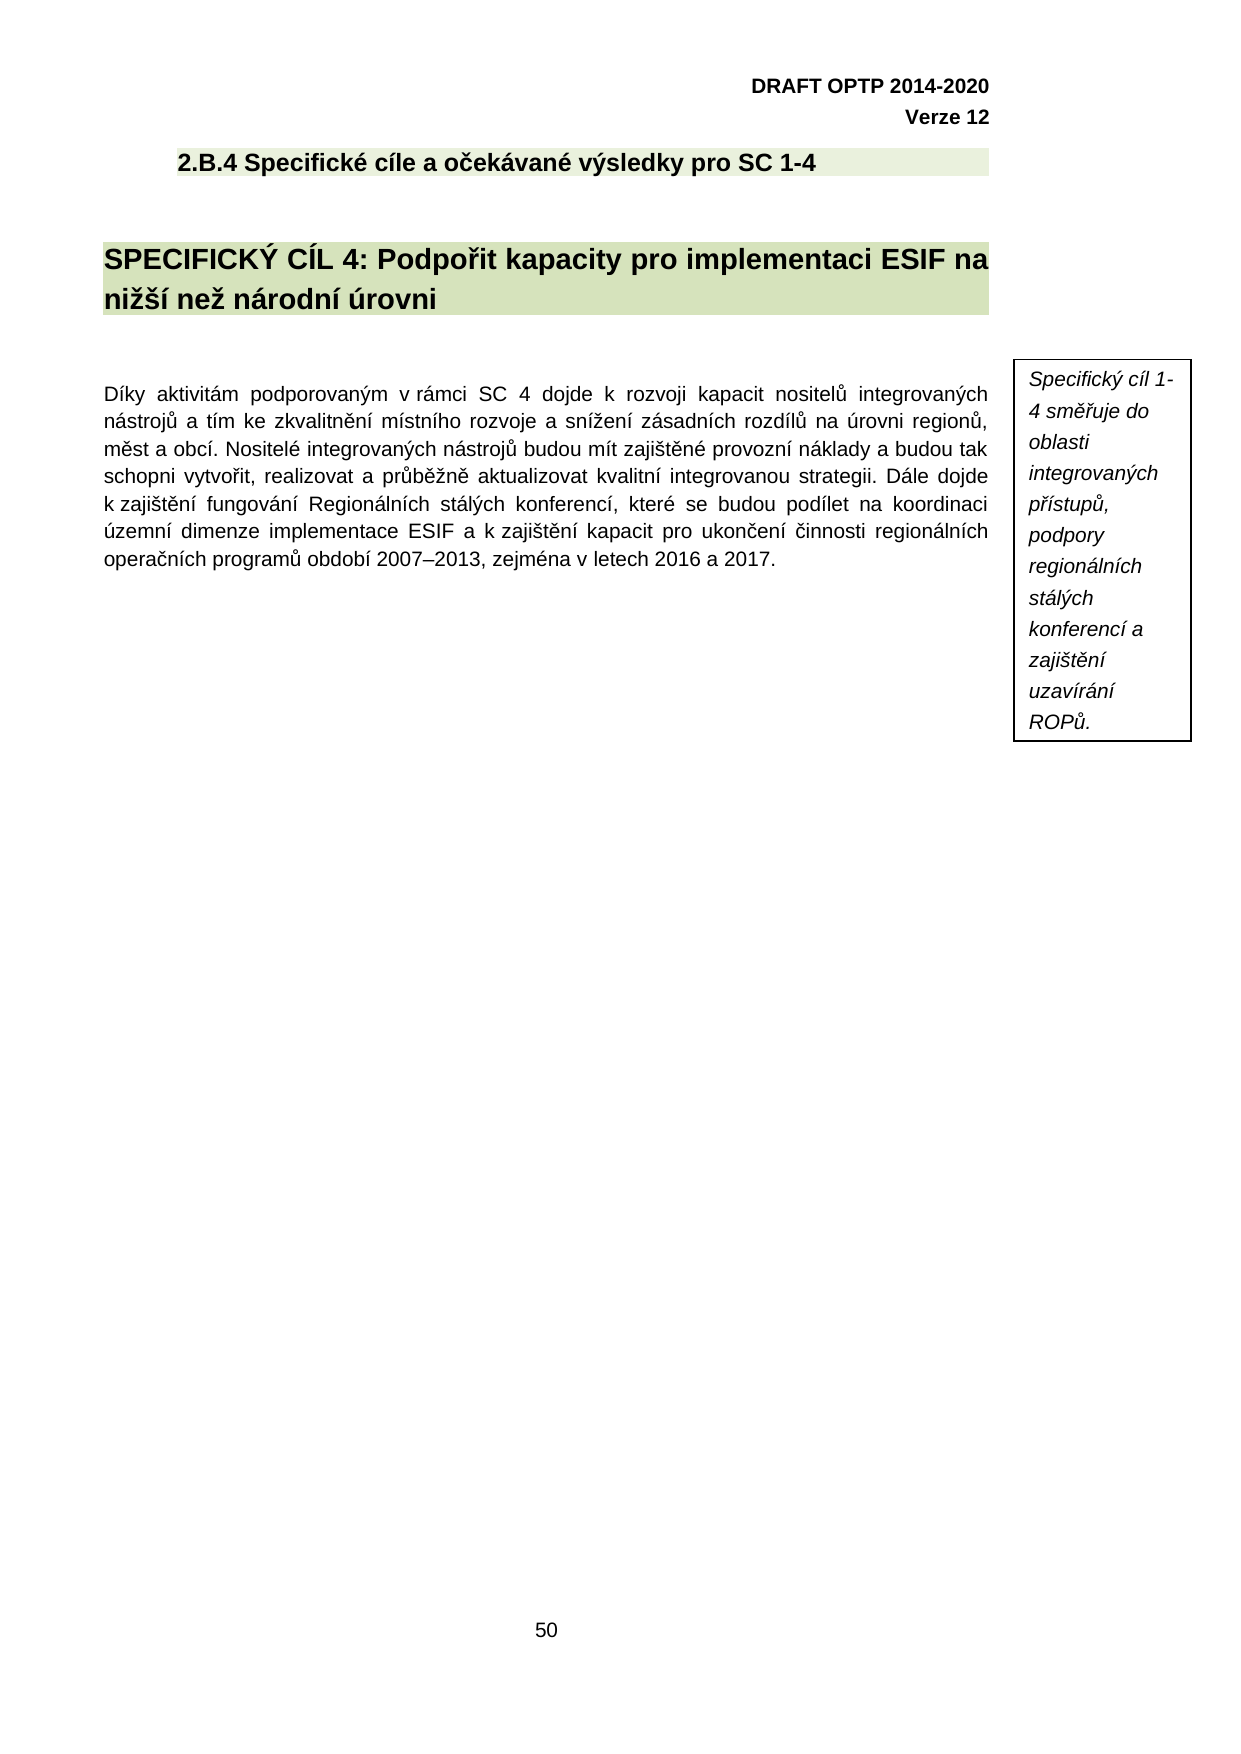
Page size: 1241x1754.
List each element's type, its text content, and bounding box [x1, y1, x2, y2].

text SPECIFICKÝ CÍL 4: Podpořit kapacity pro implementaci ESIF na nižší než národní úrovni [103, 242, 989, 315]
text 2.B.4 Specifické cíle a očekávané výsledky pro SC 1-4 [177, 148, 989, 176]
text Díky aktivitám podporovaným v rámci SC 4 dojde k rozvoji kapacit nositelů integrovaných nástrojů a tím ke zkvalitnění místního rozvoje a snížení zásadních rozdílů na úrovni regionů, měst a obcí. Nositelé integrovaných nástrojů budou mít zajištěné provozní náklady a budou tak schopni vytvořit, realizovat a průběžně aktualizovat kvalitní integrovanou strategii. Dále dojde k zajištění fungování Regionálních stálých konferencí, které se budou podílet na koordinaci územní dimenze implementace ESIF a k zajištění kapacit pro ukončení činnosti regionálních operačních programů období 2007–2013, zejména v letech 2016 a 2017. [103, 382, 989, 571]
